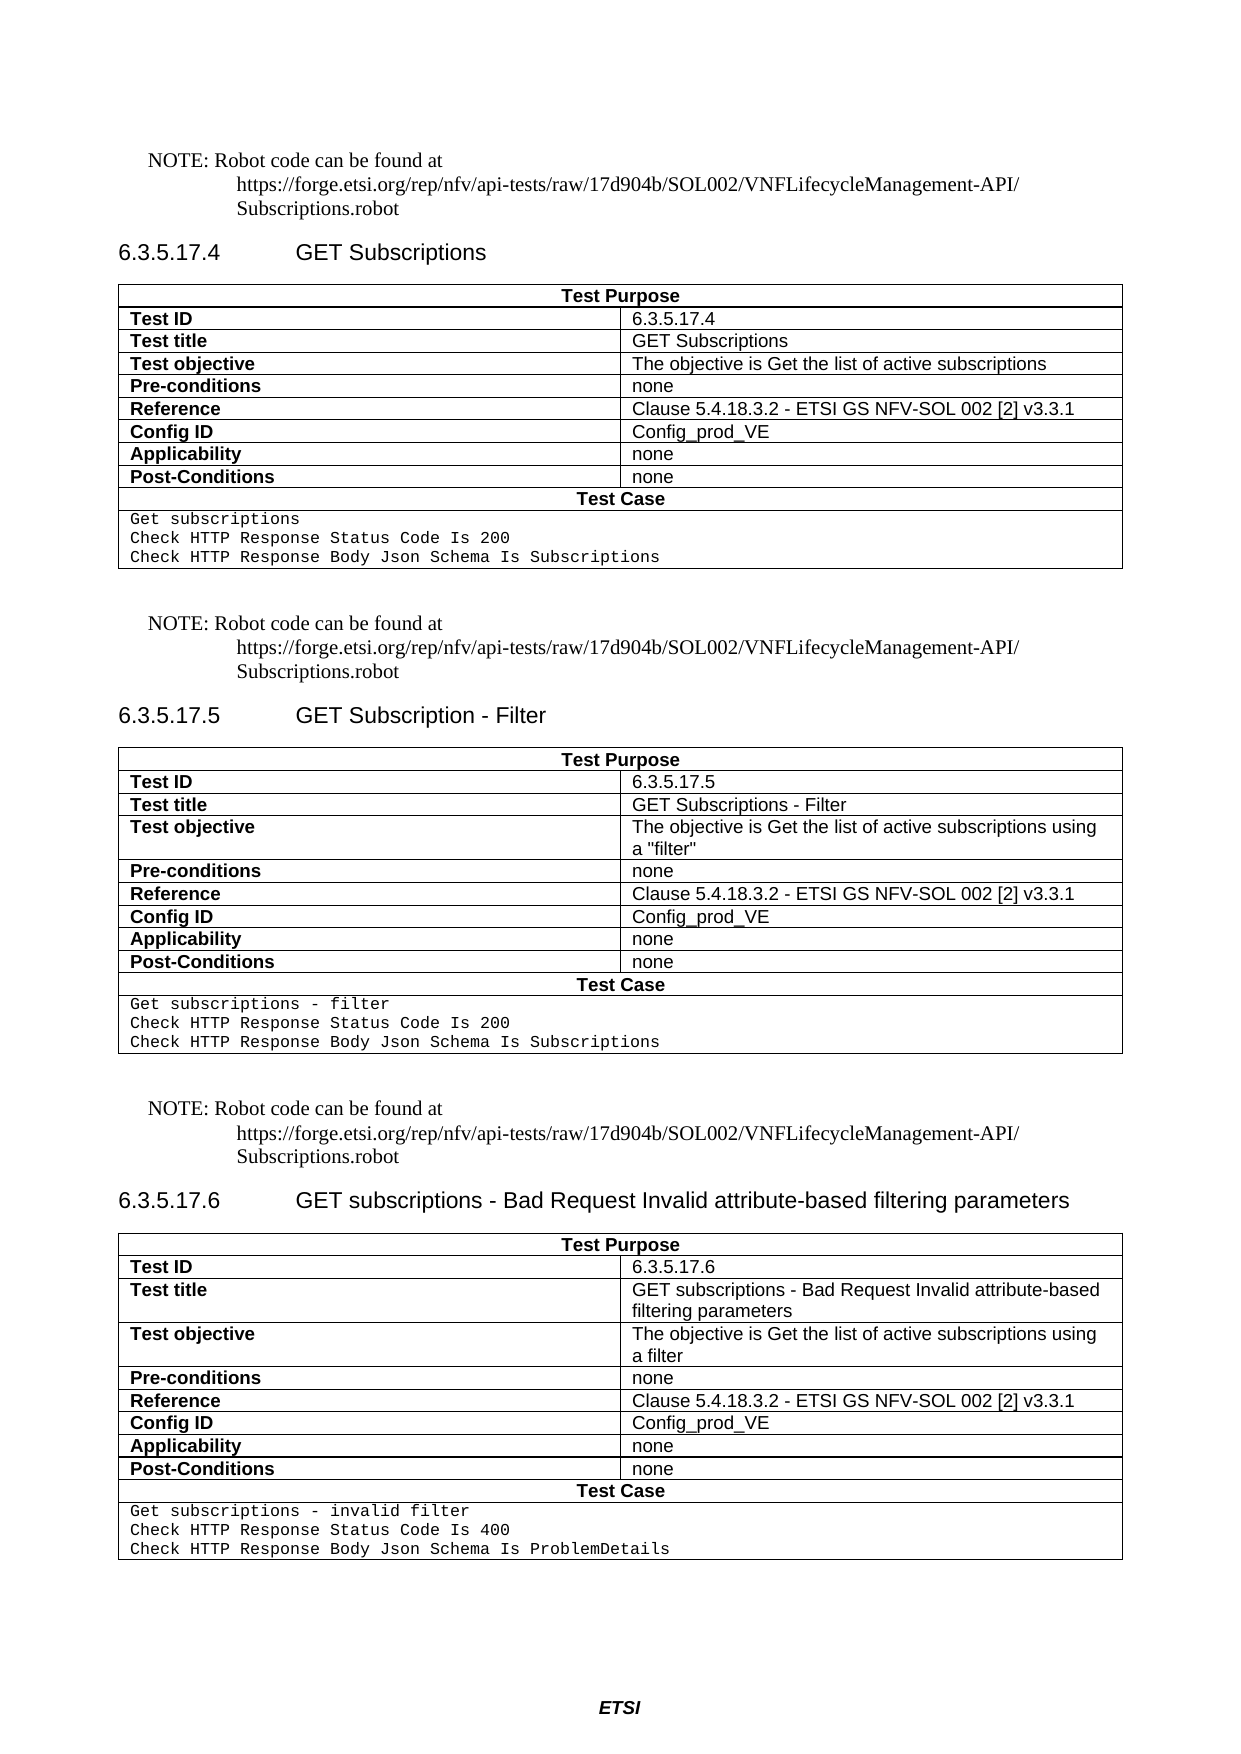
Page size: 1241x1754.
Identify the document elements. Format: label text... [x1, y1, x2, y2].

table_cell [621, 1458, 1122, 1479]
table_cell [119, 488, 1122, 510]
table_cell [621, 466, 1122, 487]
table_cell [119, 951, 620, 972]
subtitle 6.3.5.17.4 GET Subscriptions [118, 239, 1122, 265]
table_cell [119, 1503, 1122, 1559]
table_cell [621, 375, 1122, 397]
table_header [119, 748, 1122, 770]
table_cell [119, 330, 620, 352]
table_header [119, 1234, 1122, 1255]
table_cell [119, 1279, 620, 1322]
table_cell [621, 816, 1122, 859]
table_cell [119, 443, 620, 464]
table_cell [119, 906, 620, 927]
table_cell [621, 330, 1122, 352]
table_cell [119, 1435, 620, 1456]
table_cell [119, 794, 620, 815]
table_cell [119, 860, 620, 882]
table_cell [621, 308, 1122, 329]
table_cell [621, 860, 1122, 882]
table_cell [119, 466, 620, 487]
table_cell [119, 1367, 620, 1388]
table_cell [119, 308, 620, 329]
text NOTE: Robot code can be found at https://forge.etsi.org/rep/nfv/api-tests/raw/17d904b/SOL002/VNFLifecycleManagement-API/Subscriptions.robot [148, 611, 1122, 683]
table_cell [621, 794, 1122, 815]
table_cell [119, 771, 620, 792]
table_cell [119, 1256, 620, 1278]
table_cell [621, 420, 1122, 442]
subtitle 6.3.5.17.5 GET Subscription - Filter [118, 702, 1122, 728]
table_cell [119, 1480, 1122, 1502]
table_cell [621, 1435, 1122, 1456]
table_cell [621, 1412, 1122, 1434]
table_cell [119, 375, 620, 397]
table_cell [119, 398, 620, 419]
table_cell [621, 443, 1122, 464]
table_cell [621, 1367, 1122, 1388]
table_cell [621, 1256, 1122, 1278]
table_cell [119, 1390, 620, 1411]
subtitle 6.3.5.17.6 GET subscriptions - Bad Request Invalid attribute-based filtering parameters [118, 1187, 1122, 1214]
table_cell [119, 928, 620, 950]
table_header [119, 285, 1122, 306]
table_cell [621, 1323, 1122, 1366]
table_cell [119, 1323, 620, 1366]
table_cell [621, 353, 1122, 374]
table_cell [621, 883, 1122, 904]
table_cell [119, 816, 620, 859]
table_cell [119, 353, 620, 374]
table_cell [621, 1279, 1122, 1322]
text NOTE: Robot code can be found at https://forge.etsi.org/rep/nfv/api-tests/raw/17d904b/SOL002/VNFLifecycleManagement-API/Subscriptions.robot [148, 1096, 1122, 1168]
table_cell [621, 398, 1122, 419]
text NOTE: Robot code can be found at https://forge.etsi.org/rep/nfv/api-tests/raw/17d904b/SOL002/VNFLifecycleManagement-API/Subscriptions.robot [148, 148, 1122, 220]
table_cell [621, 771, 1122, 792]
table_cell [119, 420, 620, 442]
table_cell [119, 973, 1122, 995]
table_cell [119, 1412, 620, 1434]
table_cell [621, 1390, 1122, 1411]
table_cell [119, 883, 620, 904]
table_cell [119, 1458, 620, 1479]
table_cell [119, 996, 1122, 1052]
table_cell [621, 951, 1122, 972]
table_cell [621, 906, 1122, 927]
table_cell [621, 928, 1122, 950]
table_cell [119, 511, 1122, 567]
